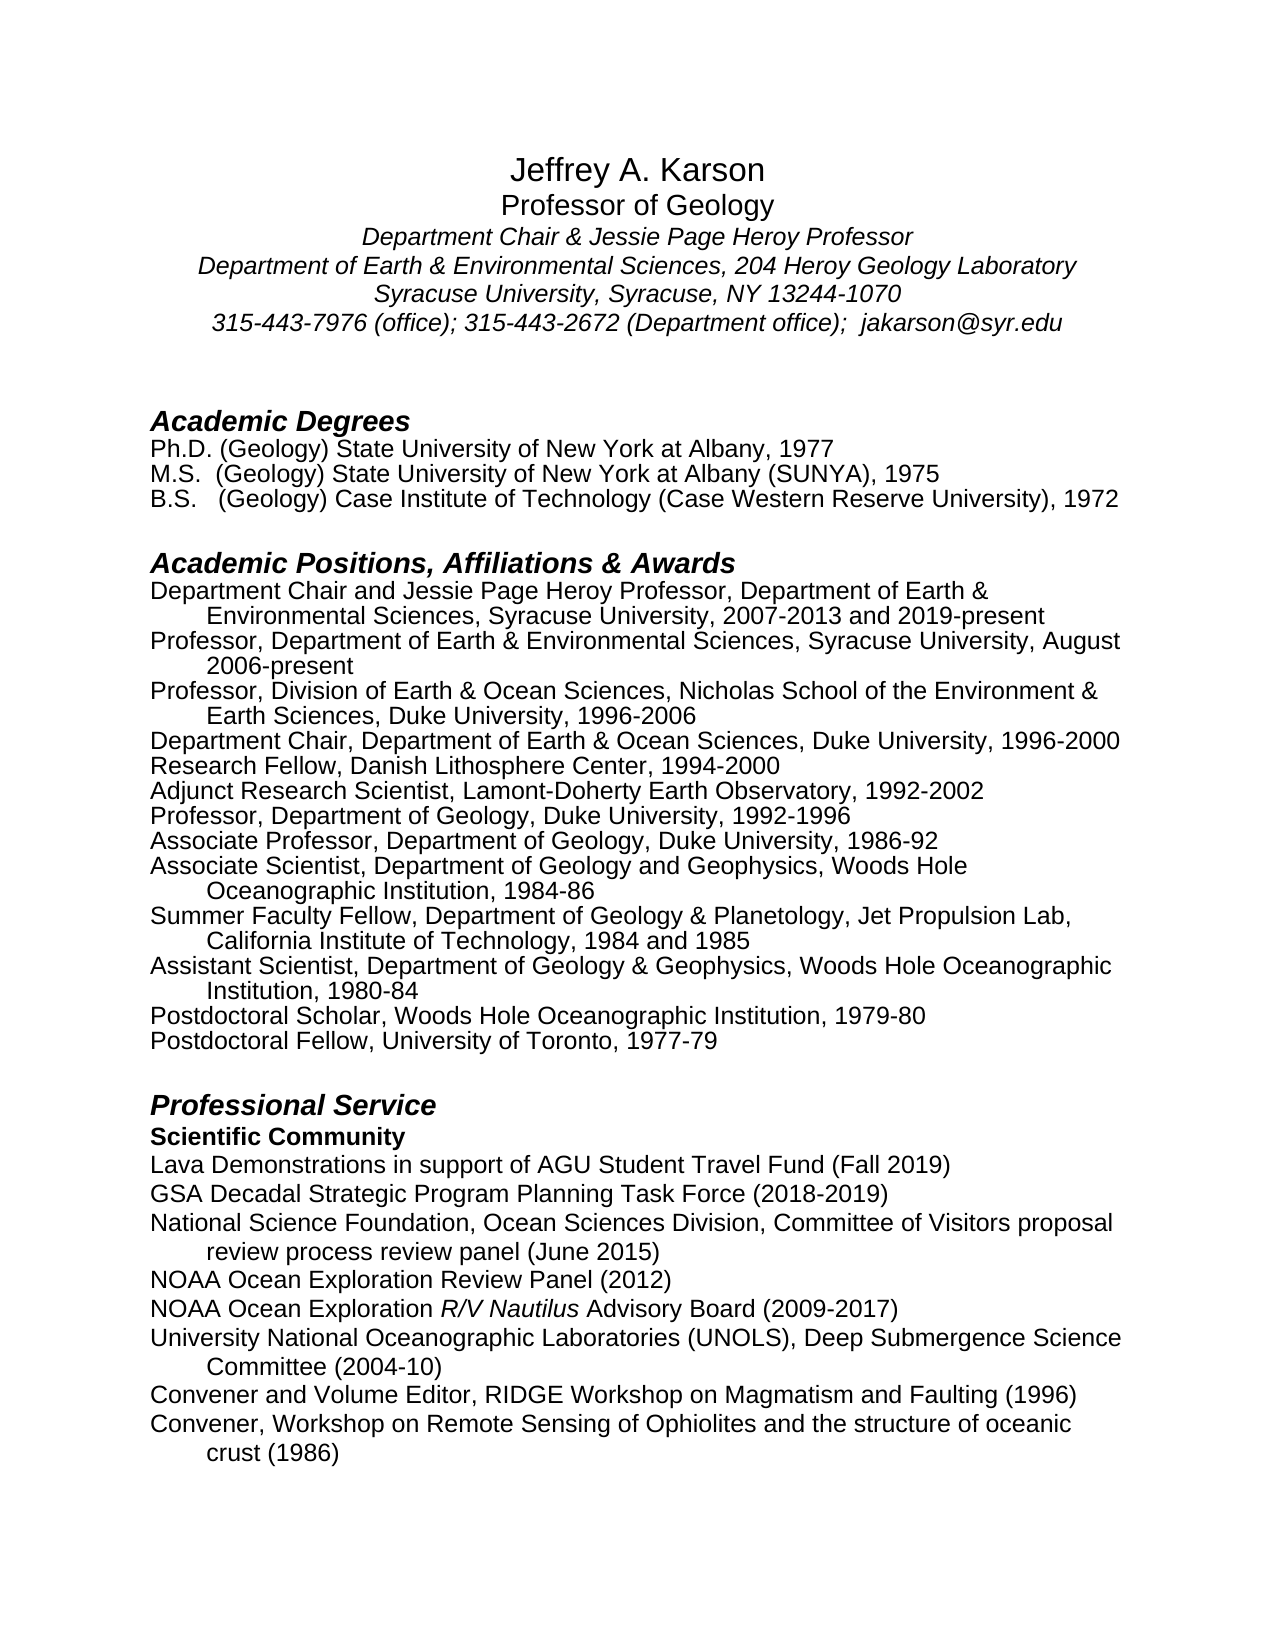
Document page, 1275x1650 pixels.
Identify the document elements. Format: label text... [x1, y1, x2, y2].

text Environmental Sciences, Syracuse University, 2007-2013 and 2019-present [150, 605, 1125, 630]
text Postdoctoral Scholar, Woods Hole Oceanographic Institution, 1979-80 [150, 1005, 1125, 1030]
text Jeffrey A. Karson [150, 150, 1125, 188]
text Professor, Department of Earth & Environmental Sciences, Syracuse University, August 2006-present [150, 630, 1125, 680]
text Syracuse University, Syracuse, NY 13244-1070 [150, 279, 1125, 308]
text Department Chair & Jessie Page Heroy Professor [150, 222, 1125, 251]
text GSA Decadal Strategic Program Planning Task Force (2018-2019) [150, 1179, 1125, 1208]
text Assistant Scientist, Department of Geology & Geophysics, Woods Hole Oceanographic Institution, 1980-84 [150, 955, 1125, 1005]
text M.S. (Geology) State University of New York at Albany (SUNYA), 1975 [84, 463, 1125, 488]
text NOAA Ocean Exploration Review Panel (2012) [150, 1266, 1125, 1294]
text Research Fellow, Danish Lithosphere Center, 1994-2000 [150, 755, 1125, 780]
text Associate Professor, Department of Geology, Duke University, 1986-92 [150, 830, 1125, 855]
text 315-443-7976 (office); 315-443-2672 (Department office); jakarson@syr.edu [150, 308, 1125, 337]
text Department of Earth & Environmental Sciences, 204 Heroy Geology Laboratory [150, 251, 1125, 279]
text Professor, Division of Earth & Ocean Sciences, Nicholas School of the Environment & Earth Sciences, Duke University, 1996-2006 [150, 680, 1125, 730]
text Associate Scientist, Department of Geology and Geophysics, Woods Hole Oceanographic Institution, 1984-86 [150, 855, 1125, 905]
text Academic Positions, Affiliations & Awards [150, 546, 1125, 580]
text Professor of Geology [150, 188, 1125, 222]
text Adjunct Research Scientist, Lamont-Doherty Earth Observatory, 1992-2002 [150, 780, 1125, 805]
text Convener and Volume Editor, RIDGE Workshop on Magmatism and Faulting (1996) [150, 1381, 1125, 1409]
text Postdoctoral Fellow, University of Toronto, 1977-79 [150, 1030, 1125, 1055]
text Academic Degrees [150, 404, 1125, 438]
text Summer Faculty Fellow, Department of Geology & Planetology, Jet Propulsion Lab, California Institute of Technology, 1984 and 1985 [150, 905, 1125, 955]
text University National Oceanographic Laboratories (UNOLS), Deep Submergence Science Committee (2004-10) [150, 1323, 1125, 1381]
text National Science Foundation, Ocean Sciences Division, Committee of Visitors proposal review process review panel (June 2015) [150, 1208, 1125, 1266]
text Department Chair and Jessie Page Heroy Professor, Department of Earth & [150, 580, 1125, 605]
text Ph.D. (Geology) State University of New York at Albany, 1977 [84, 438, 1125, 463]
text Professor, Department of Geology, Duke University, 1992-1996 [150, 805, 1125, 830]
text Lava Demonstrations in support of AGU Student Travel Fund (Fall 2019) [150, 1151, 1125, 1179]
text Scientific Community [150, 1122, 1125, 1151]
text NOAA Ocean Exploration R/V Nautilus Advisory Board (2009-2017) [150, 1294, 1125, 1323]
text Department Chair, Department of Earth & Ocean Sciences, Duke University, 1996-2000 [150, 730, 1125, 755]
text B.S. (Geology) Case Institute of Technology (Case Western Reserve University), 1972 [84, 488, 1125, 513]
text Convener, Workshop on Remote Sensing of Ophiolites and the structure of oceanic crust (1986) [150, 1409, 1125, 1467]
text Professional Service [150, 1088, 1125, 1122]
